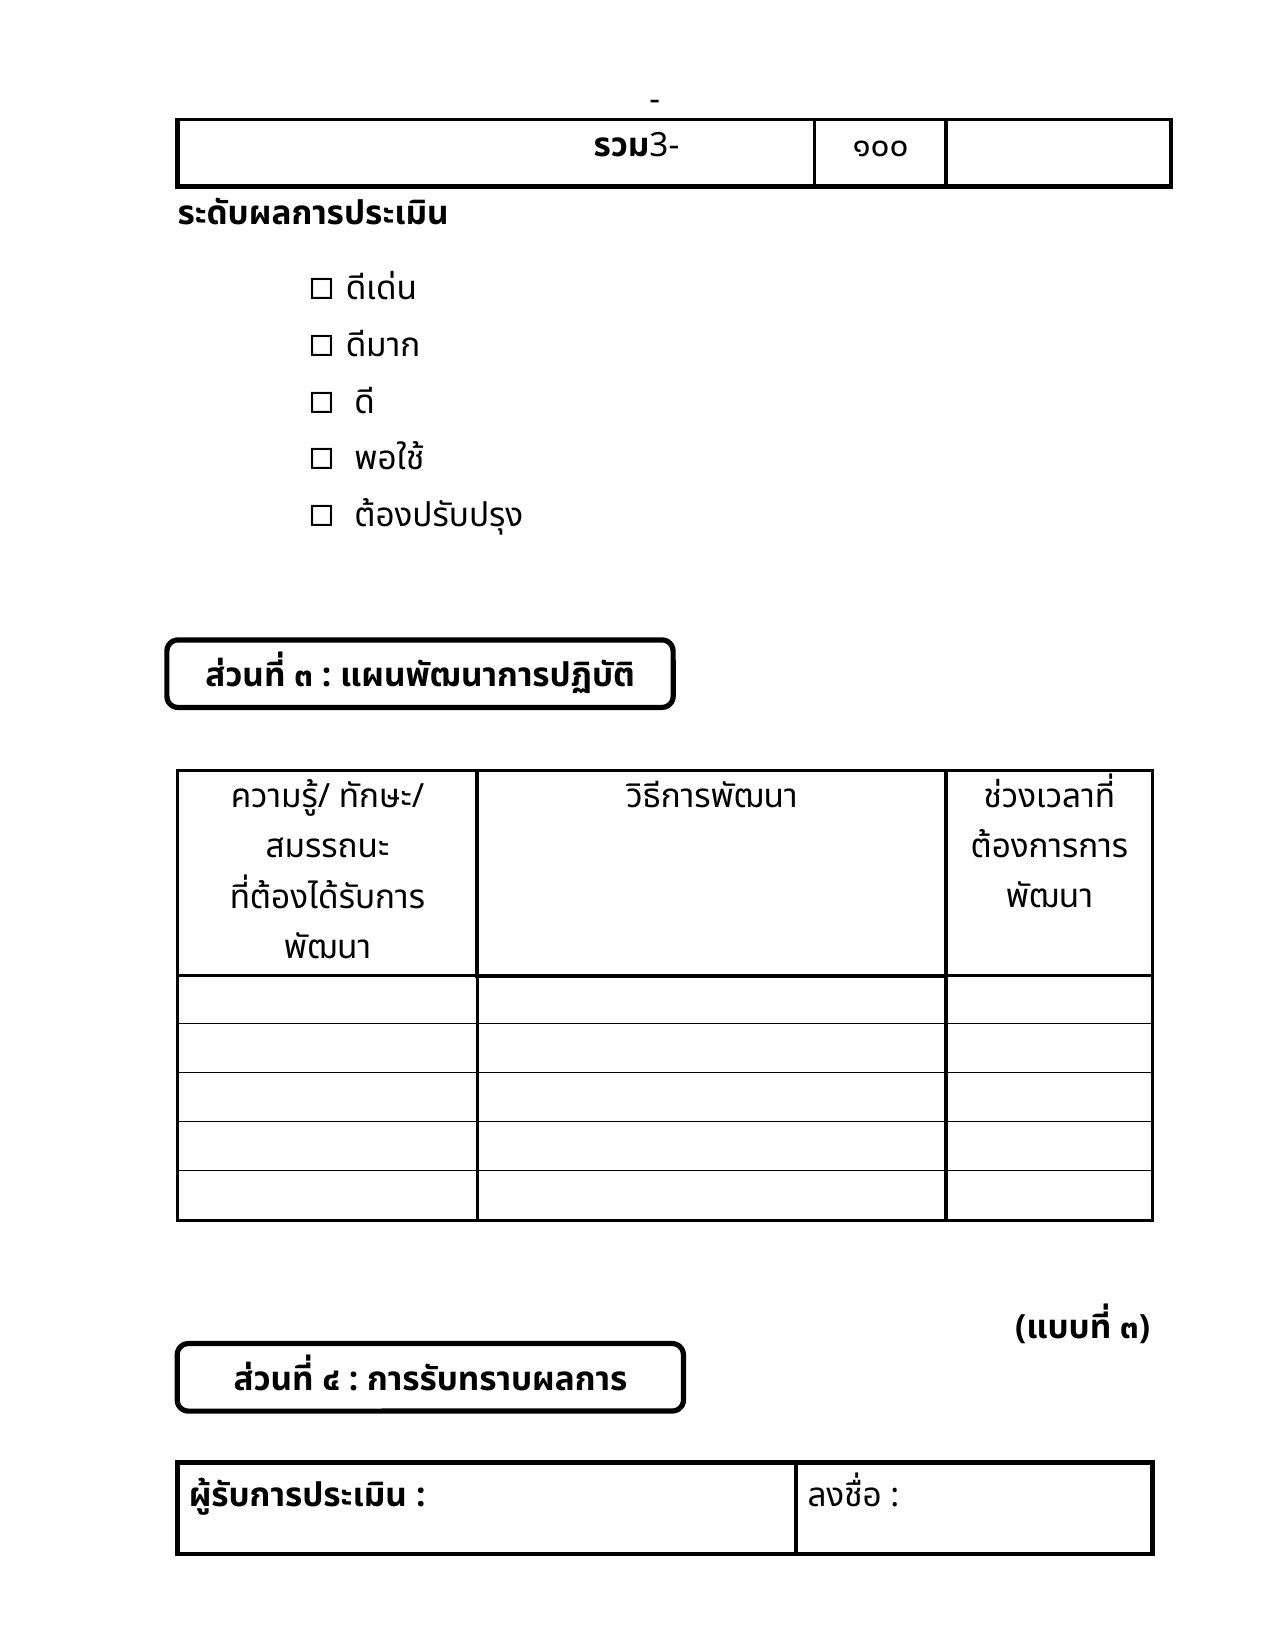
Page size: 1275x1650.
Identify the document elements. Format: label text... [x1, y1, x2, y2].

table_cell [479, 978, 944, 1023]
table_cell [948, 121, 1169, 184]
table_cell [948, 977, 1151, 1023]
table_cell [479, 1073, 944, 1121]
table_header ความรู้/ ทักษะ/ สมรรถนะ ที่ต้องได้รับการพัฒนา [179, 772, 475, 973]
table_cell [179, 1024, 476, 1072]
list ดี [308, 378, 1157, 428]
table_cell [948, 1073, 1151, 1121]
table_cell [948, 1122, 1151, 1169]
table_cell [179, 1171, 476, 1218]
table_cell [948, 1171, 1151, 1218]
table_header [180, 1465, 794, 1552]
table_cell [479, 1171, 944, 1218]
list ดีเด่น [308, 264, 1157, 315]
table_header ช่วงเวลาที่ต้องการการพัฒนา [948, 772, 1151, 973]
table_cell [948, 1024, 1151, 1072]
list ดีมาก [308, 321, 1157, 371]
table_cell [479, 1024, 944, 1072]
table_cell รวม [180, 121, 813, 184]
list พอใช้ [308, 434, 1157, 485]
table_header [798, 1465, 1150, 1552]
table_cell [179, 977, 476, 1023]
text ระดับผลการประเมิน [177, 189, 1157, 239]
table_header วิธีการพัฒนา [479, 772, 944, 973]
table_cell [179, 1073, 476, 1121]
table_cell [179, 1122, 476, 1169]
list ต้องปรับปรุง [308, 491, 1157, 541]
table_cell ๑๐๐ [816, 121, 944, 184]
table_cell [479, 1122, 944, 1169]
